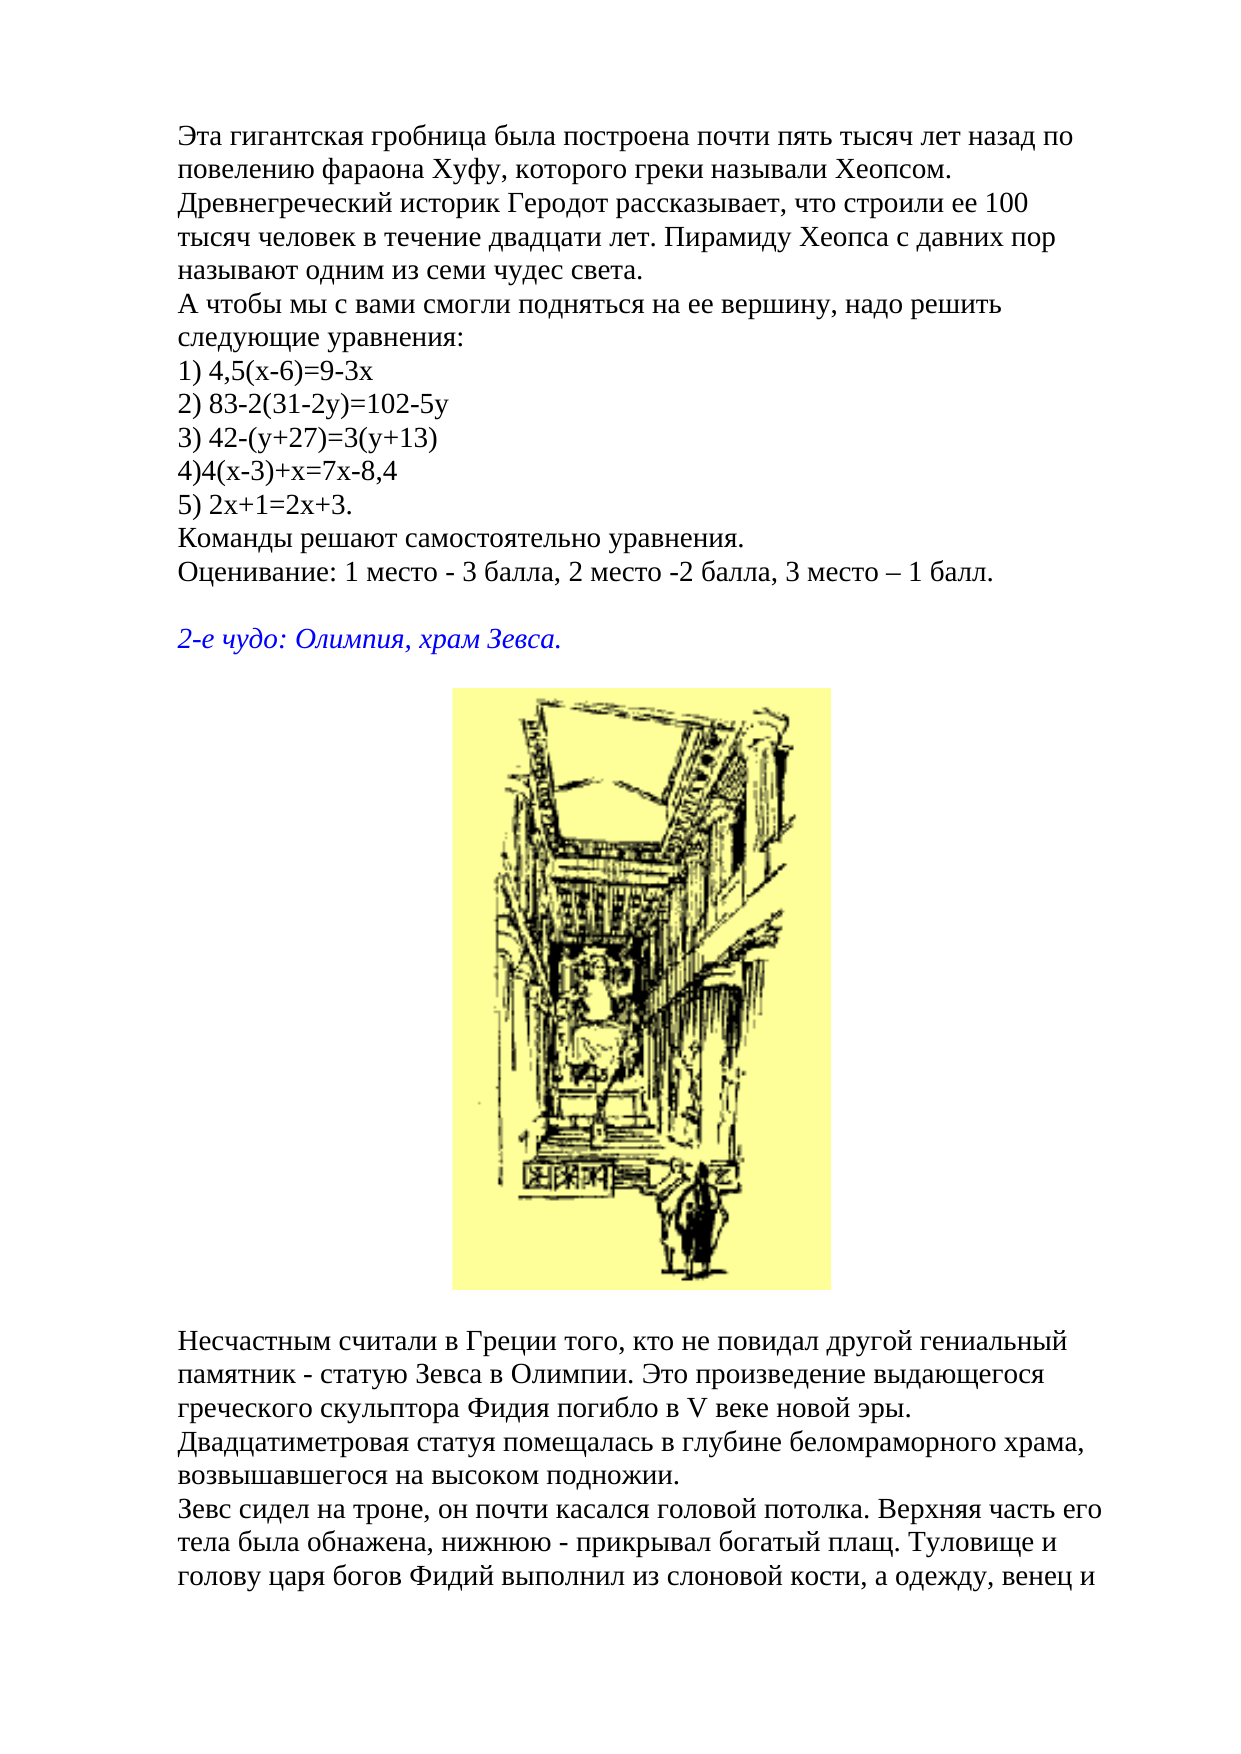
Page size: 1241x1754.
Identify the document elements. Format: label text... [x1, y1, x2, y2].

text Несчастным считали в Греции того, кто не повидал другой гениальный памятник - статую Зевса в Олимпии. Это произведение выдающегося греческого скульптора Фидия погибло в V веке новой эры. Двадцатиметровая статуя помещалась в глубине беломраморного храма, возвышавшегося на высоком подножии. [177, 1323, 1106, 1491]
text 5) 2х+1=2х+3. [177, 487, 1106, 521]
text Оценивание: 1 место - 3 балла, 2 место -2 балла, 3 место – 1 балл. [177, 554, 1106, 588]
text А чтобы мы с вами смогли подняться на ее вершину, надо решить следующие уравнения: [177, 286, 1106, 353]
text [177, 1491, 1106, 1591]
picture [452, 688, 832, 1290]
text 3) 42-(у+27)=3(у+13) [177, 420, 1106, 453]
text Команды решают самостоятельно уравнения. [177, 521, 1106, 554]
text 2-е чудо: Олимпия, храм Зевса. [177, 621, 1106, 655]
text Эта гигантская гробница была построена почти пять тысяч лет назад по повелению фараона Хуфу, которого греки называли Хеопсом. Древнегреческий историк Геродот рассказывает, что строили ее 100 тысяч человек в течение двадцати лет. Пирамиду Хеопса с давних пор называют одним из семи чудес света. [177, 118, 1106, 286]
text 4)4(х-3)+х=7х-8,4 [177, 453, 1106, 487]
text 2) 83-2(31-2у)=102-5у [177, 386, 1106, 420]
text 1) 4,5(х-6)=9-3х [177, 353, 1106, 386]
